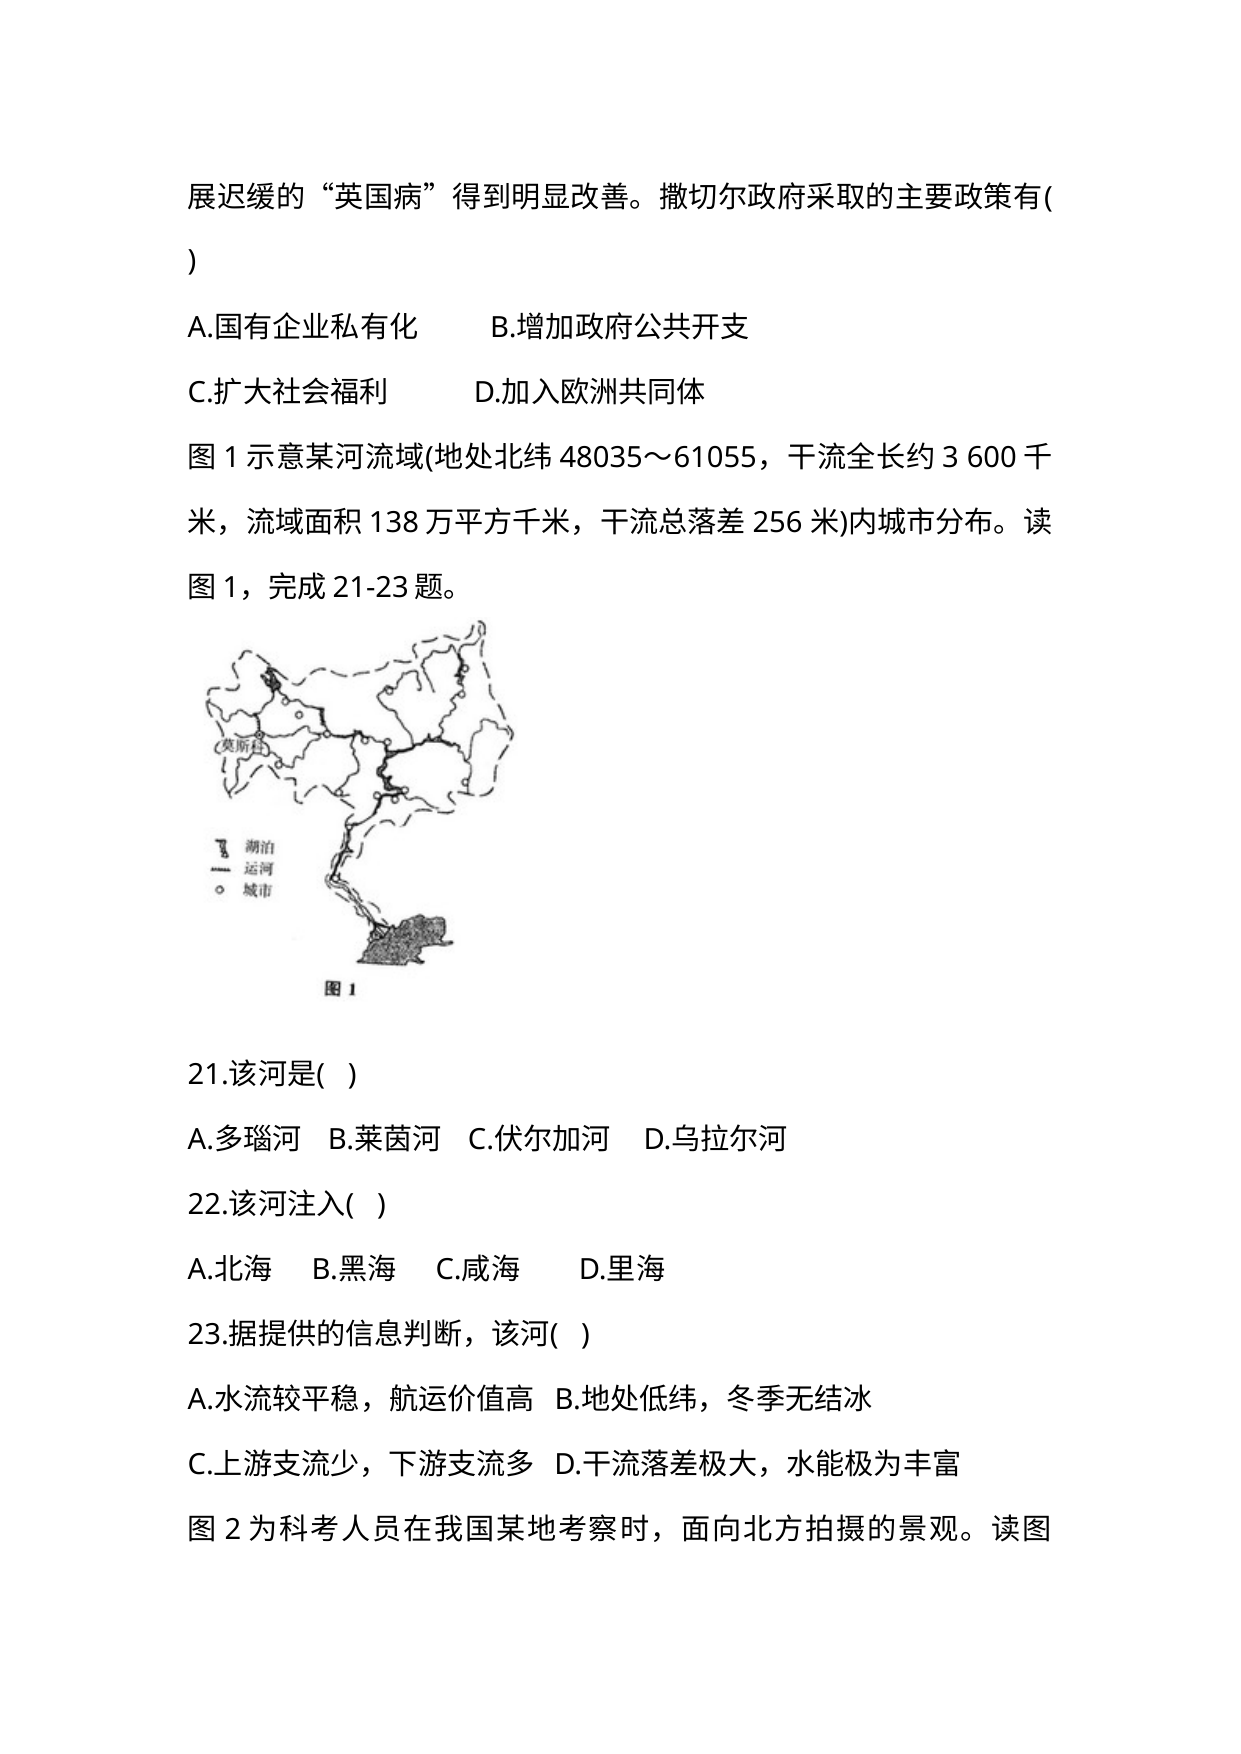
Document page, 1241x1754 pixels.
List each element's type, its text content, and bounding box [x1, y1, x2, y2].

text 23.据提供的信息判断，该河( ) [187, 1299, 1053, 1364]
text A.北海 B.黑海 C.咸海 D.里海 [187, 1234, 1053, 1299]
text A.国有企业私有化 B.增加政府公共开支 [187, 292, 1053, 357]
text A.水流较平稳，航运价值高 B.地处低纬，冬季无结冰 [187, 1364, 1053, 1429]
text 图1示意某河流域(地处北纬48035～61055，干流全长约3 600千米，流域面积138万平方千米，干流总落差256 米)内城市分布。读图1，完成21-23题。 [187, 422, 1053, 617]
text C.上游支流少，下游支流多 D.干流落差极大，水能极为丰富 [187, 1429, 1053, 1494]
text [187, 1494, 1053, 1559]
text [187, 162, 1053, 292]
text 21.该河是( ) [187, 1039, 1053, 1104]
picture [187, 617, 533, 1008]
text C.扩大社会福利 D.加入欧洲共同体 [187, 357, 1053, 422]
text A.多瑙河 B.莱茵河 C.伏尔加河 D.乌拉尔河 [187, 1104, 1053, 1169]
text 22.该河注入( ) [187, 1169, 1053, 1234]
